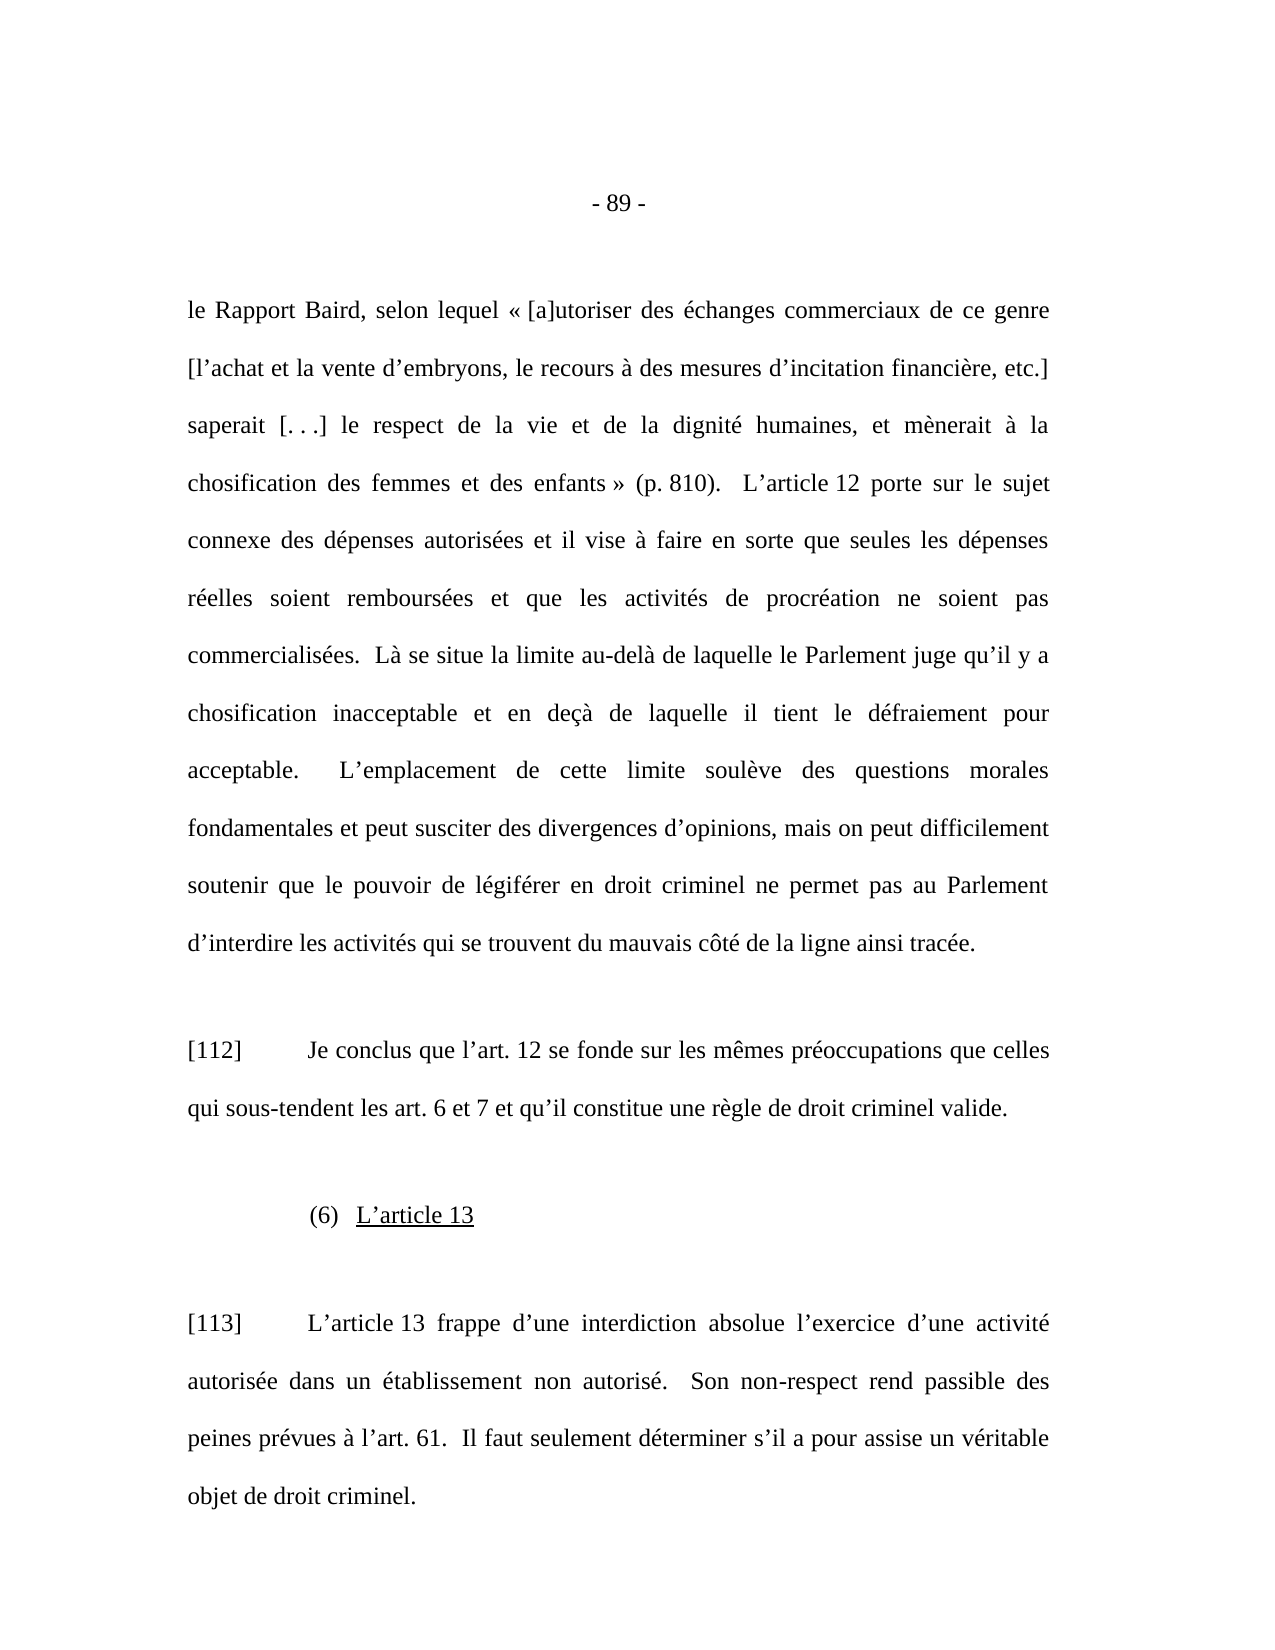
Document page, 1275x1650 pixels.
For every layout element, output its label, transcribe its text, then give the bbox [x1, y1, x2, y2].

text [187, 295, 1050, 957]
text Je conclus que l’art. 12 se fonde sur les mêmes préoccupations que celles qui sous-tendent les art. 6 et 7 et qu’il constitue une règle de droit criminel valide. [187, 1035, 1050, 1122]
text (6) L’article 13 [187, 1200, 1050, 1229]
text L’article 13 frappe d’une interdiction absolue l’exercice d’une activité autorisée dans un établissement non autorisé. Son non-respect rend passible des peines prévues à l’art. 61. Il faut seulement déterminer s’il a pour assise un véritable objet de droit criminel. [187, 1308, 1050, 1510]
